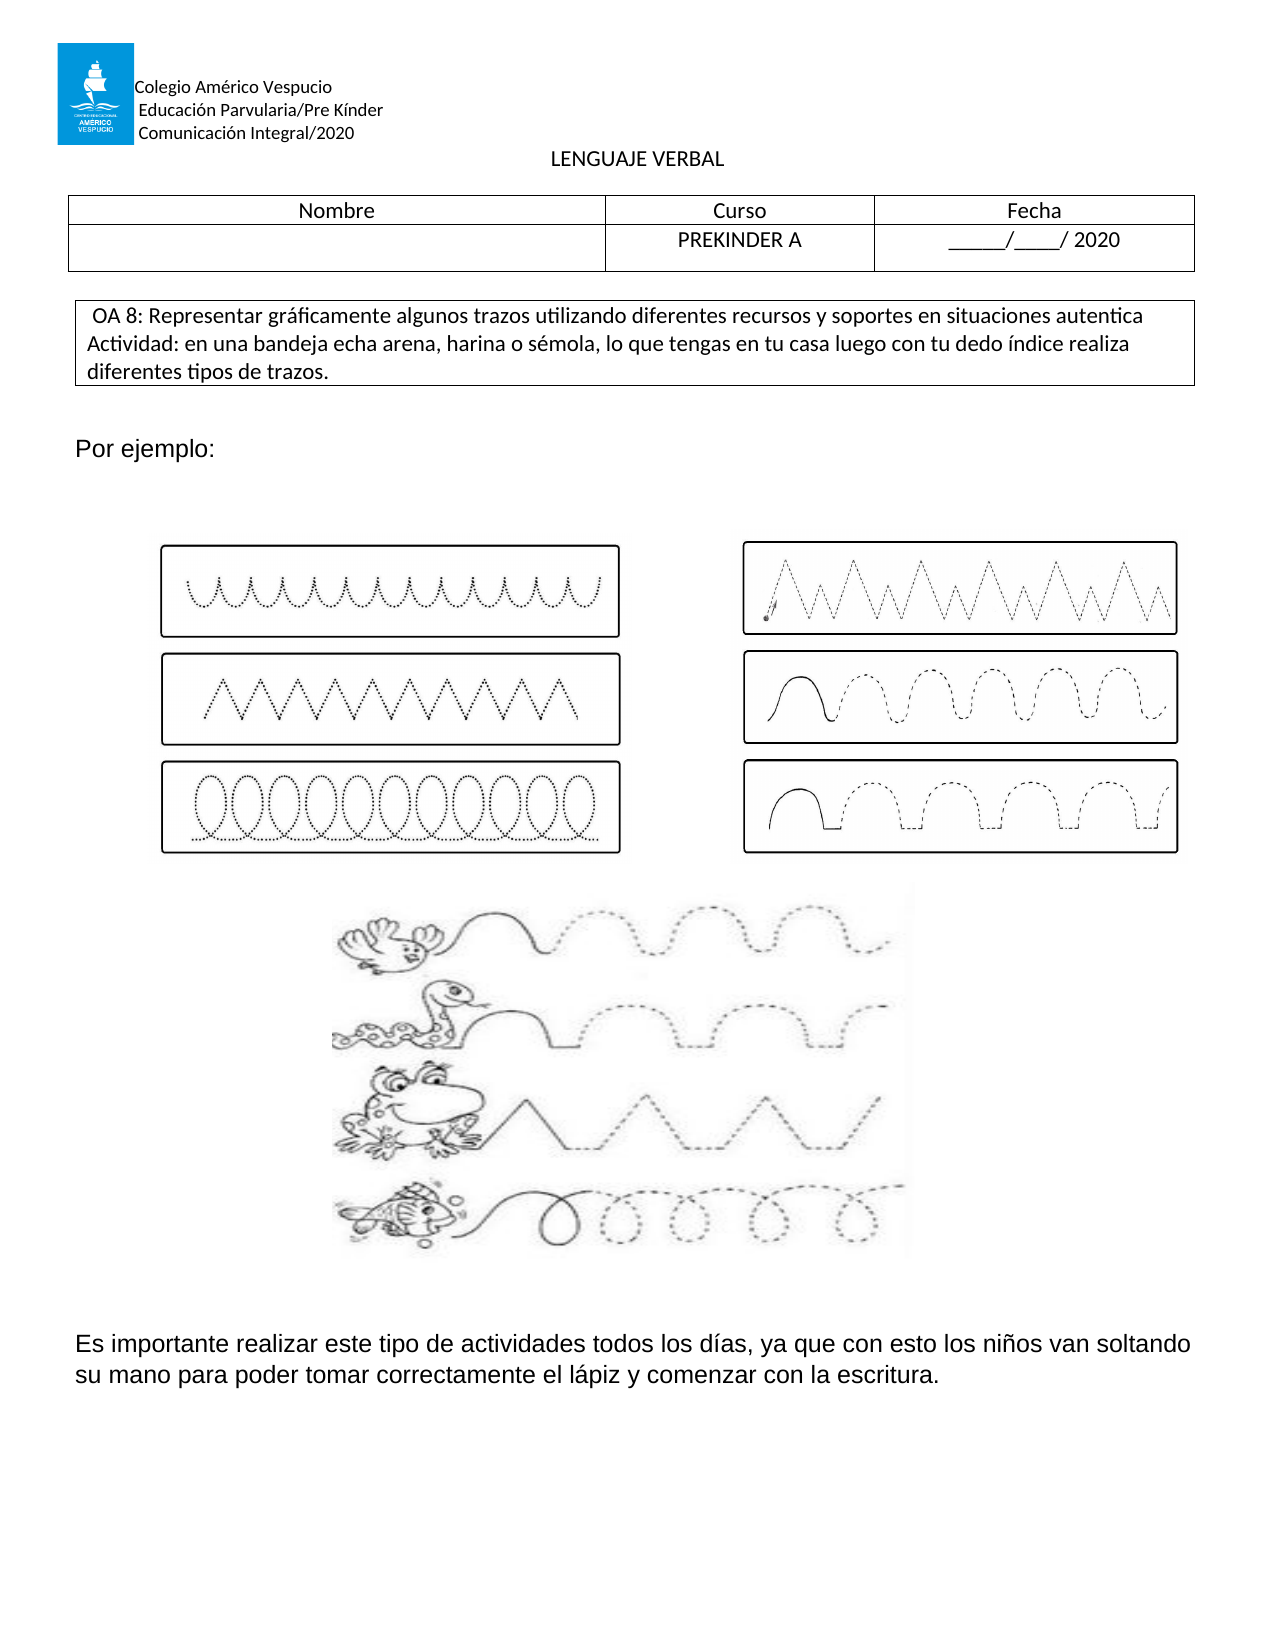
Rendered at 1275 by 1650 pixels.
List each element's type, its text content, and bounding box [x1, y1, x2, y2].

picture [147, 533, 632, 864]
table_cell PREKINDER A [606, 225, 874, 271]
picture [89, 65, 101, 75]
text Colegio Américo Vespucio [75, 75, 1200, 98]
table_header OA 8: Representar gráficamente algunos trazos utilizando diferentes recursos y soportes en situaciones autentica Actividad: en una bandeja echa arena, harina o sémola, lo que tengas en tu casa luego con tu dedo índice realiza diferentes tipos de trazos. [76, 301, 1194, 385]
table_cell [69, 225, 605, 271]
picture [730, 529, 1189, 864]
text Comunicación Integral/2020 [75, 121, 1200, 144]
table_header Fecha [875, 196, 1194, 224]
table_header Nombre [69, 196, 605, 224]
text Por ejemplo: [75, 434, 1200, 462]
table_header Curso [606, 196, 874, 224]
table_cell _____/____/ 2020 [875, 225, 1194, 271]
text Educación Parvularia/Pre Kínder [75, 98, 1200, 121]
text LENGUAJE VERBAL [75, 144, 1200, 172]
picture [332, 882, 916, 1263]
text Es importante realizar este tipo de actividades todos los días, ya que con esto los niños van soltando su mano para poder tomar correctamente el lápiz y comenzar con la escritura. [75, 1329, 1200, 1389]
